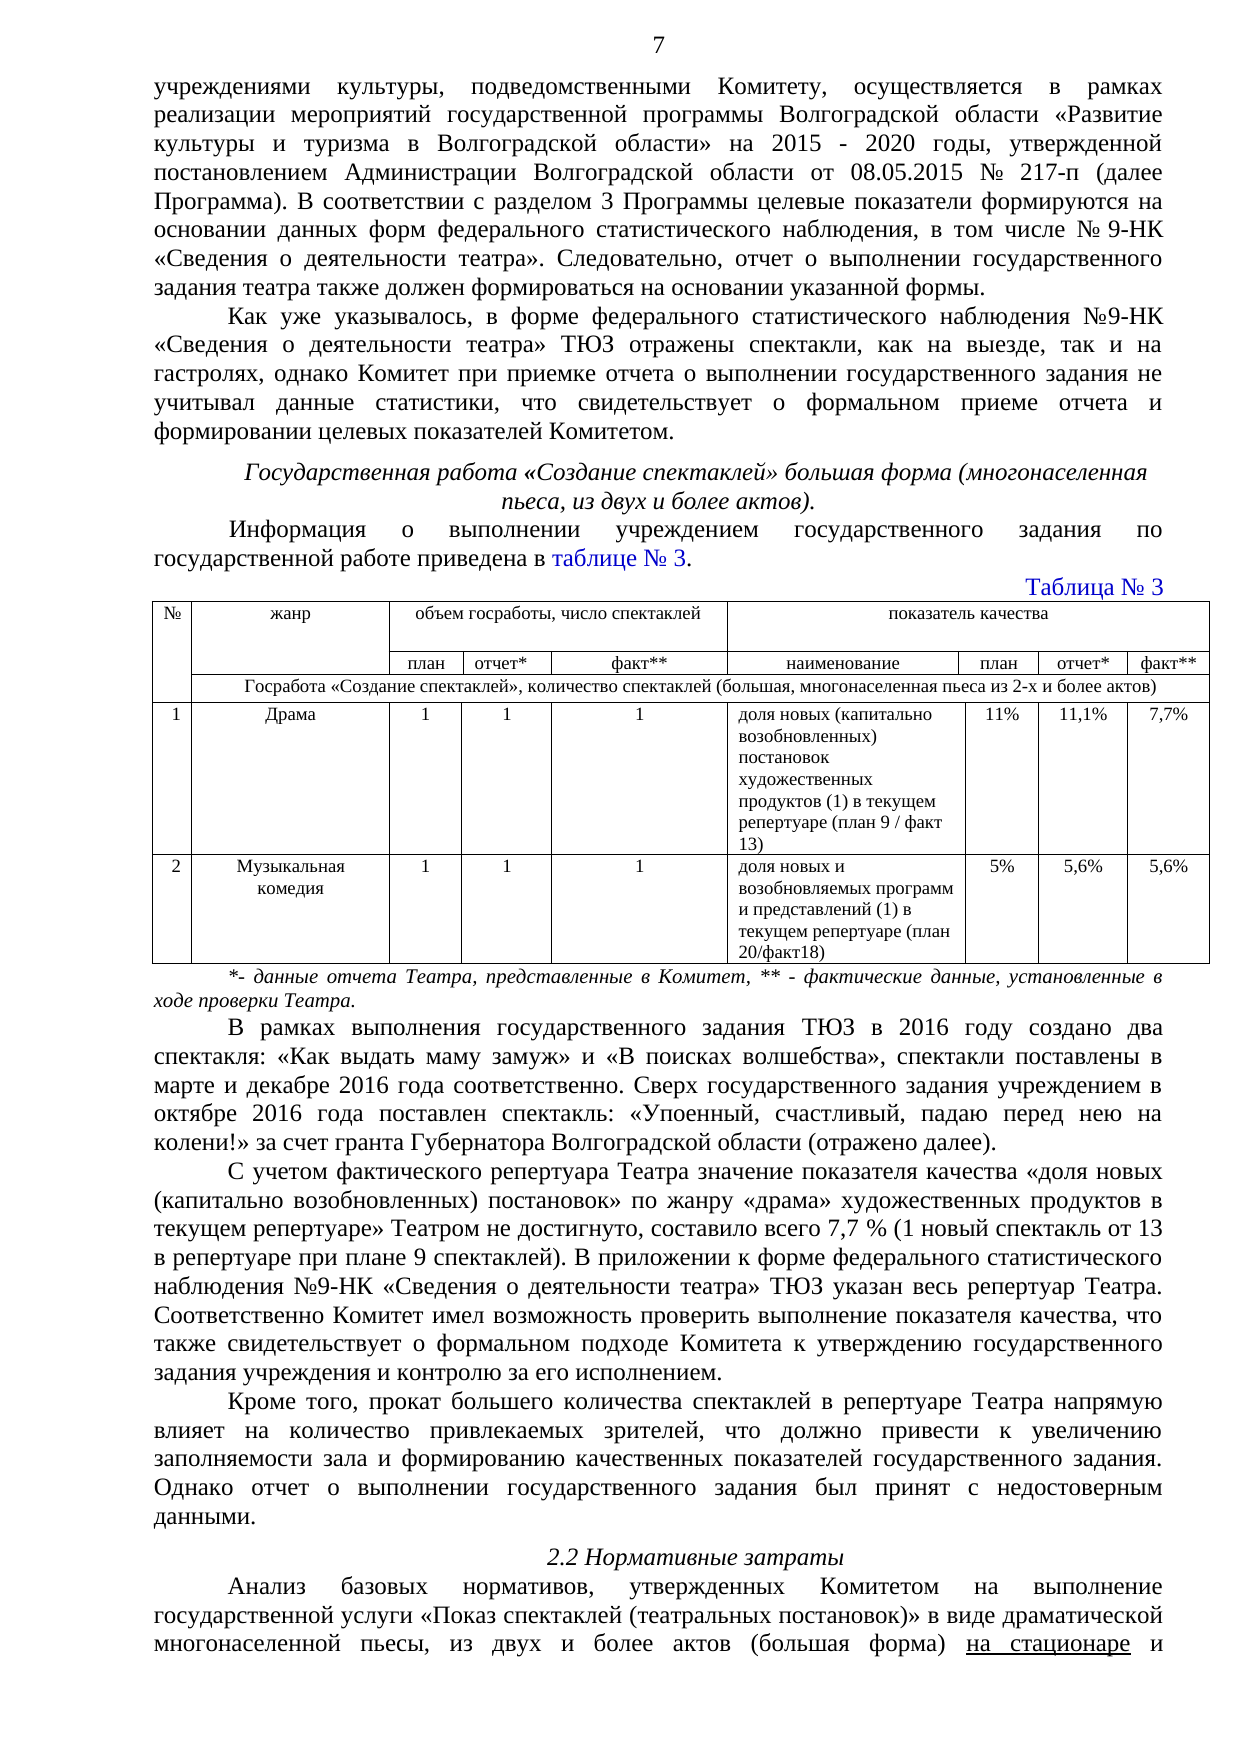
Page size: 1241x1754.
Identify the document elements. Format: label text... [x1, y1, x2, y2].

table_cell 1 [390, 855, 461, 963]
table_cell Госработа «Создание спектаклей», количество спектаклей (большая, многонаселенная пьеса из 2-х и более актов) [192, 675, 1209, 702]
text *- данные отчета Театра, представленные в Комитет, ** - фактические данные, установленные в ходе проверки Театра. [153, 964, 1163, 1012]
text Информация о выполнении учреждением государственного задания по государственной работе приведена в таблице № 3. [153, 514, 1163, 572]
table_header жанр [192, 602, 389, 673]
text Таблица № 3 [153, 572, 1163, 601]
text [153, 71, 1163, 301]
table_cell 1 [390, 703, 461, 854]
table_cell 1 [552, 855, 727, 963]
table_cell 1 [552, 703, 727, 854]
text В рамках выполнения государственного задания ТЮЗ в 2016 году создано два спектакля: «Как выдать маму замуж» и «В поисках волшебства», спектакли поставлены в марте и декабре 2016 года соответственно. Сверх государственного задания учреждением в октябре 2016 года поставлен спектакль: «Упоенный, счастливый, падаю перед нею на колени!» за счет гранта Губернатора Волгоградской области (отражено далее). [153, 1012, 1163, 1156]
table_cell факт** [1128, 652, 1209, 673]
table_cell отчет* [464, 652, 551, 673]
text Государственная работа «Создание спектаклей» большая форма (многонаселенная пьеса, из двух и более актов). [153, 457, 1163, 514]
table_cell доля новых (капитально возобновленных) постановок художественных продуктов (1) в текущем репертуаре (план 9 / факт 13) [728, 703, 965, 854]
table_cell 5% [966, 855, 1038, 963]
table_cell 11,1% [1039, 703, 1127, 854]
table_cell 7,7% [1128, 703, 1209, 854]
table_cell отчет* [1039, 652, 1127, 673]
table_cell план [959, 652, 1038, 673]
table_cell 11% [966, 703, 1038, 854]
table_cell Музыкальная комедия [192, 855, 389, 963]
table_header показатель качества [728, 602, 1209, 651]
table_header объем госработы, число спектаклей [390, 602, 727, 651]
table_header № [153, 602, 191, 702]
table_cell наименование [728, 652, 958, 673]
table_cell 2 [153, 855, 191, 963]
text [153, 1571, 1163, 1657]
table_cell 1 [462, 855, 551, 963]
table_cell доля новых и возобновляемых программ и представлений (1) в текущем репертуаре (план 20/факт18) [728, 855, 965, 963]
text Кроме того, прокат большего количества спектаклей в репертуаре Театра напрямую влияет на количество привлекаемых зрителей, что должно привести к увеличению заполняемости зала и формированию качественных показателей государственного задания. Однако отчет о выполнении государственного задания был принят с недостоверным данными. [153, 1386, 1163, 1530]
text Как уже указывалось, в форме федерального статистического наблюдения №9-НК «Сведения о деятельности театра» ТЮЗ отражены спектакли, как на выезде, так и на гастролях, однако Комитет при приемке отчета о выполнении государственного задания не учитывал данные статистики, что свидетельствует о формальном приеме отчета и формировании целевых показателей Комитетом. [153, 301, 1163, 444]
text 2.2 Нормативные затраты [153, 1542, 1163, 1571]
table_cell 1 [462, 703, 551, 854]
table_cell Драма [192, 703, 389, 854]
table_cell 1 [153, 703, 191, 854]
text С учетом фактического репертуара Театра значение показателя качества «доля новых (капитально возобновленных) постановок» по жанру «драма» художественных продуктов в текущем репертуаре» Театром не достигнуто, составило всего 7,7 % (1 новый спектакль от 13 в репертуаре при плане 9 спектаклей). В приложении к форме федерального статистического наблюдения №9-НК «Сведения о деятельности театра» ТЮЗ указан весь репертуар Театра. Соответственно Комитет имел возможность проверить выполнение показателя качества, что также свидетельствует о формальном подходе Комитета к утверждению государственного задания учреждения и контролю за его исполнением. [153, 1156, 1163, 1386]
table_cell факт** [552, 652, 727, 673]
table_cell план [390, 652, 463, 673]
table_cell 5,6% [1128, 855, 1209, 963]
table_cell 5,6% [1039, 855, 1127, 963]
